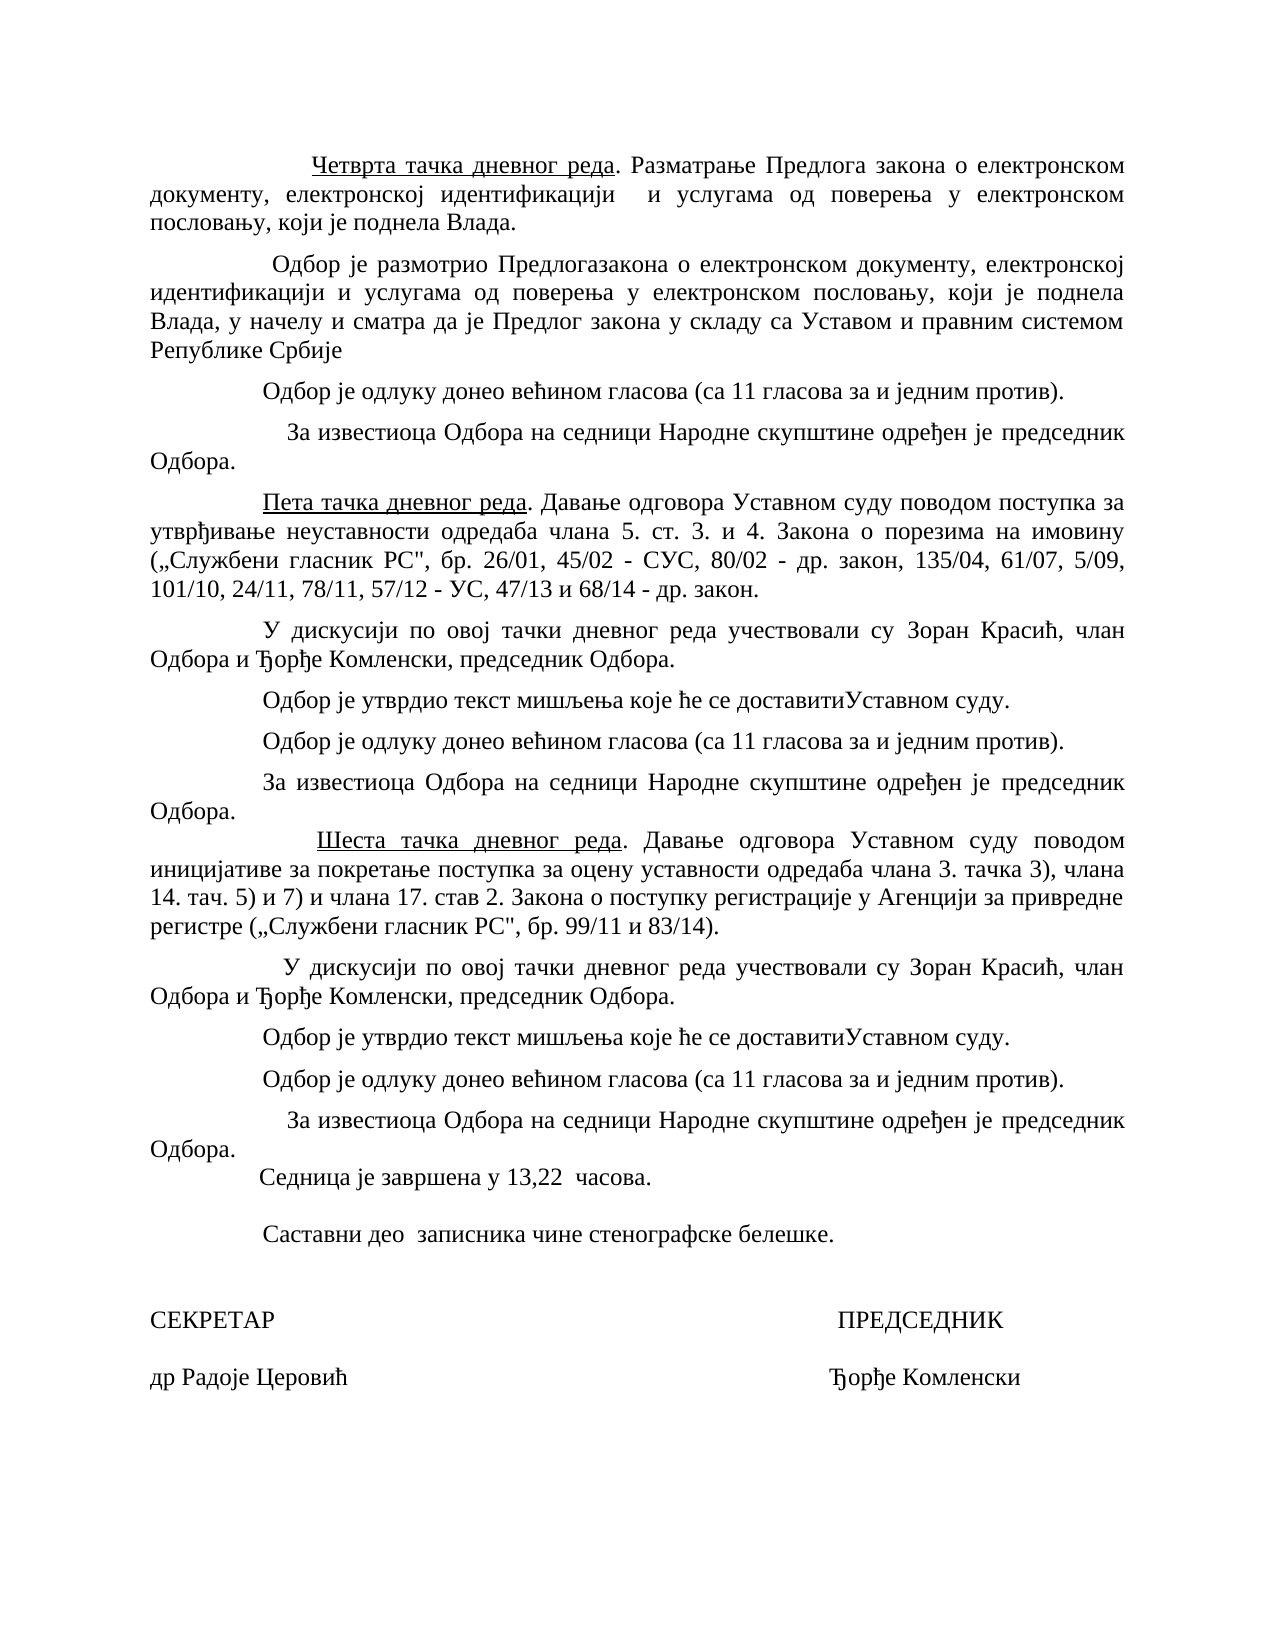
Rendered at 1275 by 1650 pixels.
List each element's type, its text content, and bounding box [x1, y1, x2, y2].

text СЕКРЕТАР ПРЕДСЕДНИК [150, 1305, 1125, 1333]
text Одбор је размотрио Предлогазакона о електронском документу, електронској идентификацији и услугама од поверења у електронском пословању, који је поднела Влада, у начелу и сматра да је Предлог закона у складу са Уставом и правним системом Републике Србије [150, 249, 1125, 364]
text Одбор је одлуку донео већином гласова (са 11 гласова за и једним против). [150, 726, 1125, 755]
text За известиоца Одбора на седници Народне скупштине одређен је председник Одбора. [150, 1105, 1125, 1162]
text Одбор је одлуку донео већином гласова (са 11 гласова за и једним против). [150, 1064, 1125, 1092]
text Одбор је одлуку донео већином гласова (са 11 гласова за и једним против). [150, 376, 1125, 405]
text др Радоје Церовић Ђорђе Комленски [150, 1362, 1125, 1391]
text Четврта тачка дневног реда. Разматрање Предлога закона о електронском документу, електронској идентификацији и услугама од поверења у електронском пословању, који је поднела Влада. [150, 150, 1125, 236]
text Пета тачка дневног реда. Давање одговора Уставном суду поводом поступка за утврђивање неуставности одредаба члана 5. ст. 3. и 4. Закона о порезима на имовину („Службени гласник РС", бр. 26/01, 45/02 - СУС, 80/02 - др. закон, 135/04, 61/07, 5/09, 101/10, 24/11, 78/11, 57/12 - УС, 47/13 и 68/14 - др. закон. [150, 487, 1125, 602]
text Седница је завршена у 13,22 часова. [150, 1162, 1125, 1191]
text За известиоца Одбора на седници Народне скупштине одређен је председник Одбора. [150, 767, 1125, 825]
text Одбор је утврдио текст мишљења које ће се доставитиУставном суду. [150, 1022, 1125, 1051]
text У дискусији по овој тачки дневног реда учествовали су Зоран Красић, члан Одбора и Ђорђе Комленски, председник Одбора. [150, 952, 1125, 1010]
text Саставни део записника чине стенографске белешке. [150, 1219, 1125, 1248]
text Одбор је утврдио текст мишљења које ће се доставитиУставном суду. [150, 685, 1125, 714]
text У дискусији по овој тачки дневног реда учествовали су Зоран Красић, члан Одбора и Ђорђе Комленски, председник Одбора. [150, 615, 1125, 672]
text Шеста тачка дневног реда. Давање одговора Уставном суду поводом иницијативе за покретање поступка за оцену уставности одредаба члана 3. тачка 3), члана 14. тач. 5) и 7) и члана 17. став 2. Закона о поступку регистрације у Агенцији за привредне регистре („Службени гласник РС", бр. 99/11 и 83/14). [150, 825, 1125, 940]
text За известиоца Одбора на седници Народне скупштине одређен је председник Одбора. [150, 417, 1125, 475]
